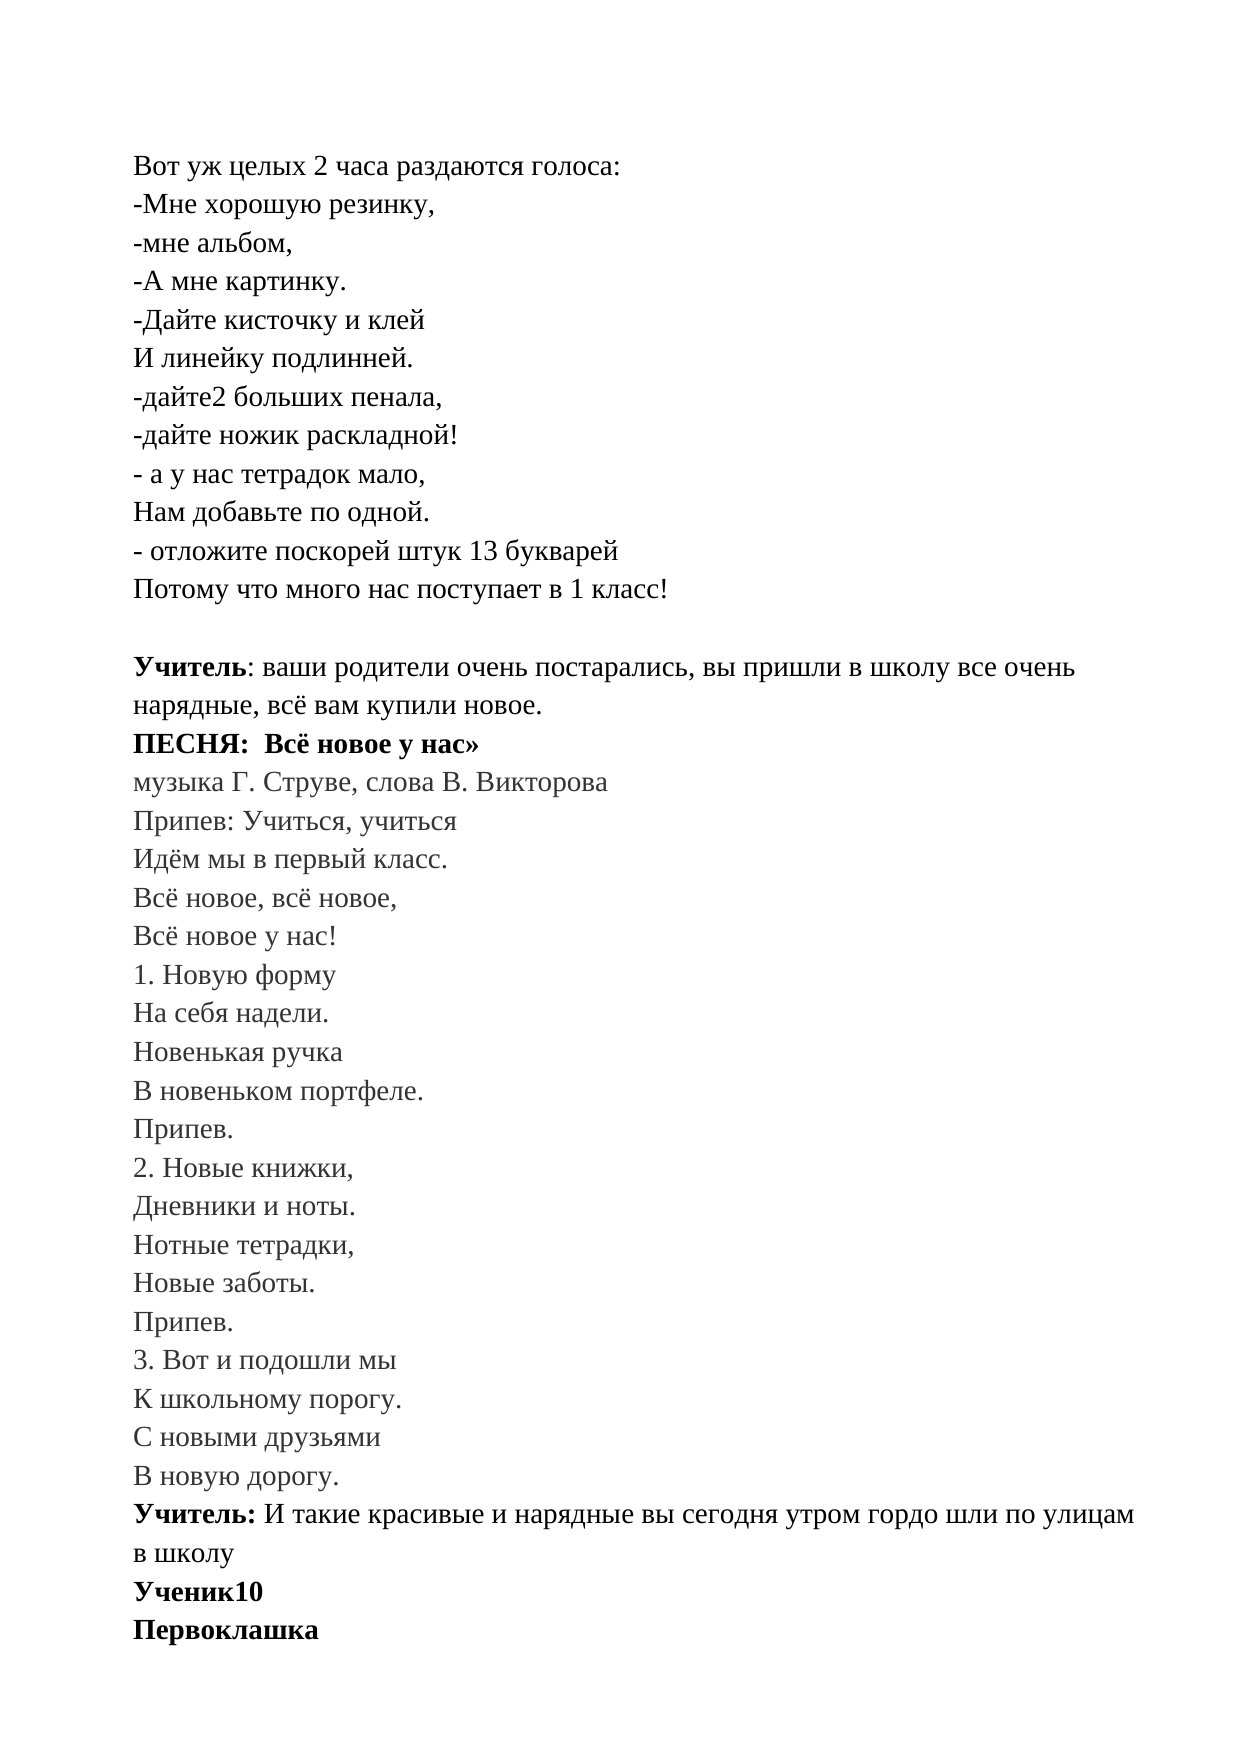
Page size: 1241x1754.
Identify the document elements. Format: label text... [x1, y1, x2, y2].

text -Дайте кисточку и клей [133, 302, 1152, 335]
text Вот уж целых 2 часа раздаются голоса: [133, 148, 1152, 181]
text - а у нас тетрадок мало, [133, 456, 1152, 489]
text -дайте ножик раскладной! [133, 417, 1152, 451]
text Нам добавьте по одной. [133, 494, 1152, 528]
text Ученик10 [133, 1574, 1152, 1607]
text -Мне хорошую резинку, [133, 186, 1152, 220]
text Учитель: ваши родители очень постарались, вы пришли в школу все очень нарядные, всё вам купили новое. [133, 649, 1152, 721]
text - отложите поскорей штук 13 букварей [133, 533, 1152, 567]
text Первоклашка [133, 1612, 1152, 1646]
text ПЕСНЯ: Всё новое у нас» музыка Г. Струве, слова В. Викторова Припев: Учиться, учиться Идём мы в первый класс. Всё новое, всё новое, Всё новое у нас! 1. Новую форму На себя надели. Новенькая ручка В новеньком портфеле. Припев. 2. Новые книжки, Дневники и ноты. Нотные тетрадки, Новые заботы. Припев. 3. Вот и подошли мы К школьному порогу. С новыми друзьями В новую дорогу. [133, 726, 1152, 1492]
text -мне альбом, [133, 225, 1152, 258]
text -А мне картинку. [133, 263, 1152, 297]
text Потому что много нас поступает в 1 класс! [133, 572, 1152, 605]
text Учитель: И такие красивые и нарядные вы сегодня утром гордо шли по улицам в школу [133, 1497, 1152, 1569]
text И линейку подлинней. [133, 340, 1152, 374]
text -дайте2 больших пенала, [133, 379, 1152, 412]
